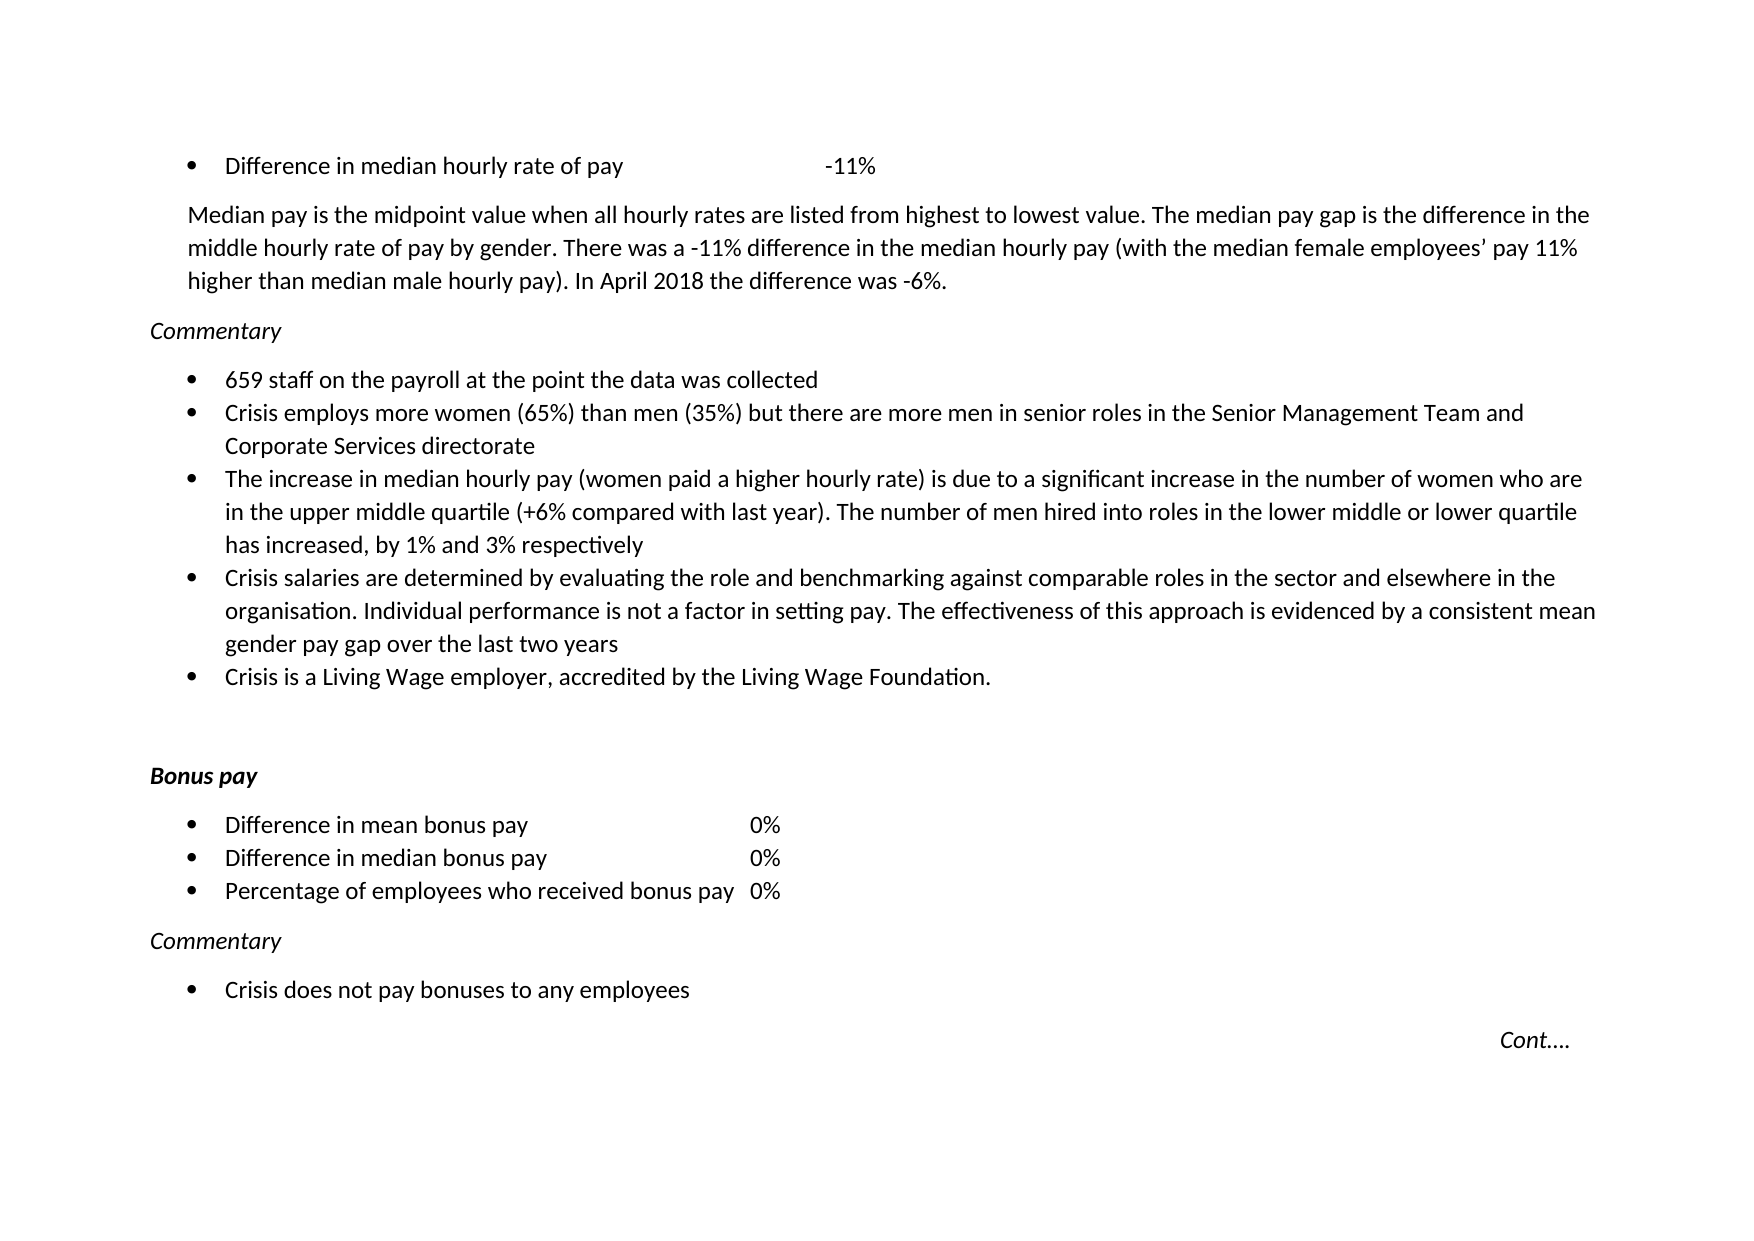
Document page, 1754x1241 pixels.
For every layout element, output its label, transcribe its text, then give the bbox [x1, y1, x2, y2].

list 659 staff on the payroll at the point the data was collected [187, 364, 1604, 395]
text Bonus pay [150, 760, 1604, 791]
text Median pay is the midpoint value when all hourly rates are listed from highest to lowest value. The median pay gap is the difference in the middle hourly rate of pay by gender. There was a -11% difference in the median hourly pay (with the median female employees’ pay 11% higher than median male hourly pay). In April 2018 the difference was -6%. [187, 199, 1604, 296]
text Cont…. [1425, 1024, 1604, 1055]
list Difference in median bonus pay 0% [187, 842, 1604, 873]
list Difference in median hourly rate of pay -11% [187, 150, 1604, 181]
list Crisis employs more women (65%) than men (35%) but there are more men in senior roles in the Senior Management Team and Corporate Services directorate [187, 397, 1604, 461]
text Commentary [150, 925, 1604, 956]
list Difference in mean bonus pay 0% [187, 809, 1604, 840]
list Crisis does not pay bonuses to any employees [187, 974, 1604, 1005]
text Commentary [150, 315, 1604, 346]
list Crisis salaries are determined by evaluating the role and benchmarking against comparable roles in the sector and elsewhere in the organisation. Individual performance is not a factor in setting pay. The effectiveness of this approach is evidenced by a consistent mean gender pay gap over the last two years [187, 562, 1604, 658]
list The increase in median hourly pay (women paid a higher hourly rate) is due to a significant increase in the number of women who are in the upper middle quartile (+6% compared with last year). The number of men hired into roles in the lower middle or lower quartile has increased, by 1% and 3% respectively [187, 463, 1604, 560]
list Crisis is a Living Wage employer, accredited by the Living Wage Foundation. [187, 661, 1604, 691]
list Percentage of employees who received bonus pay 0% [187, 875, 1604, 906]
